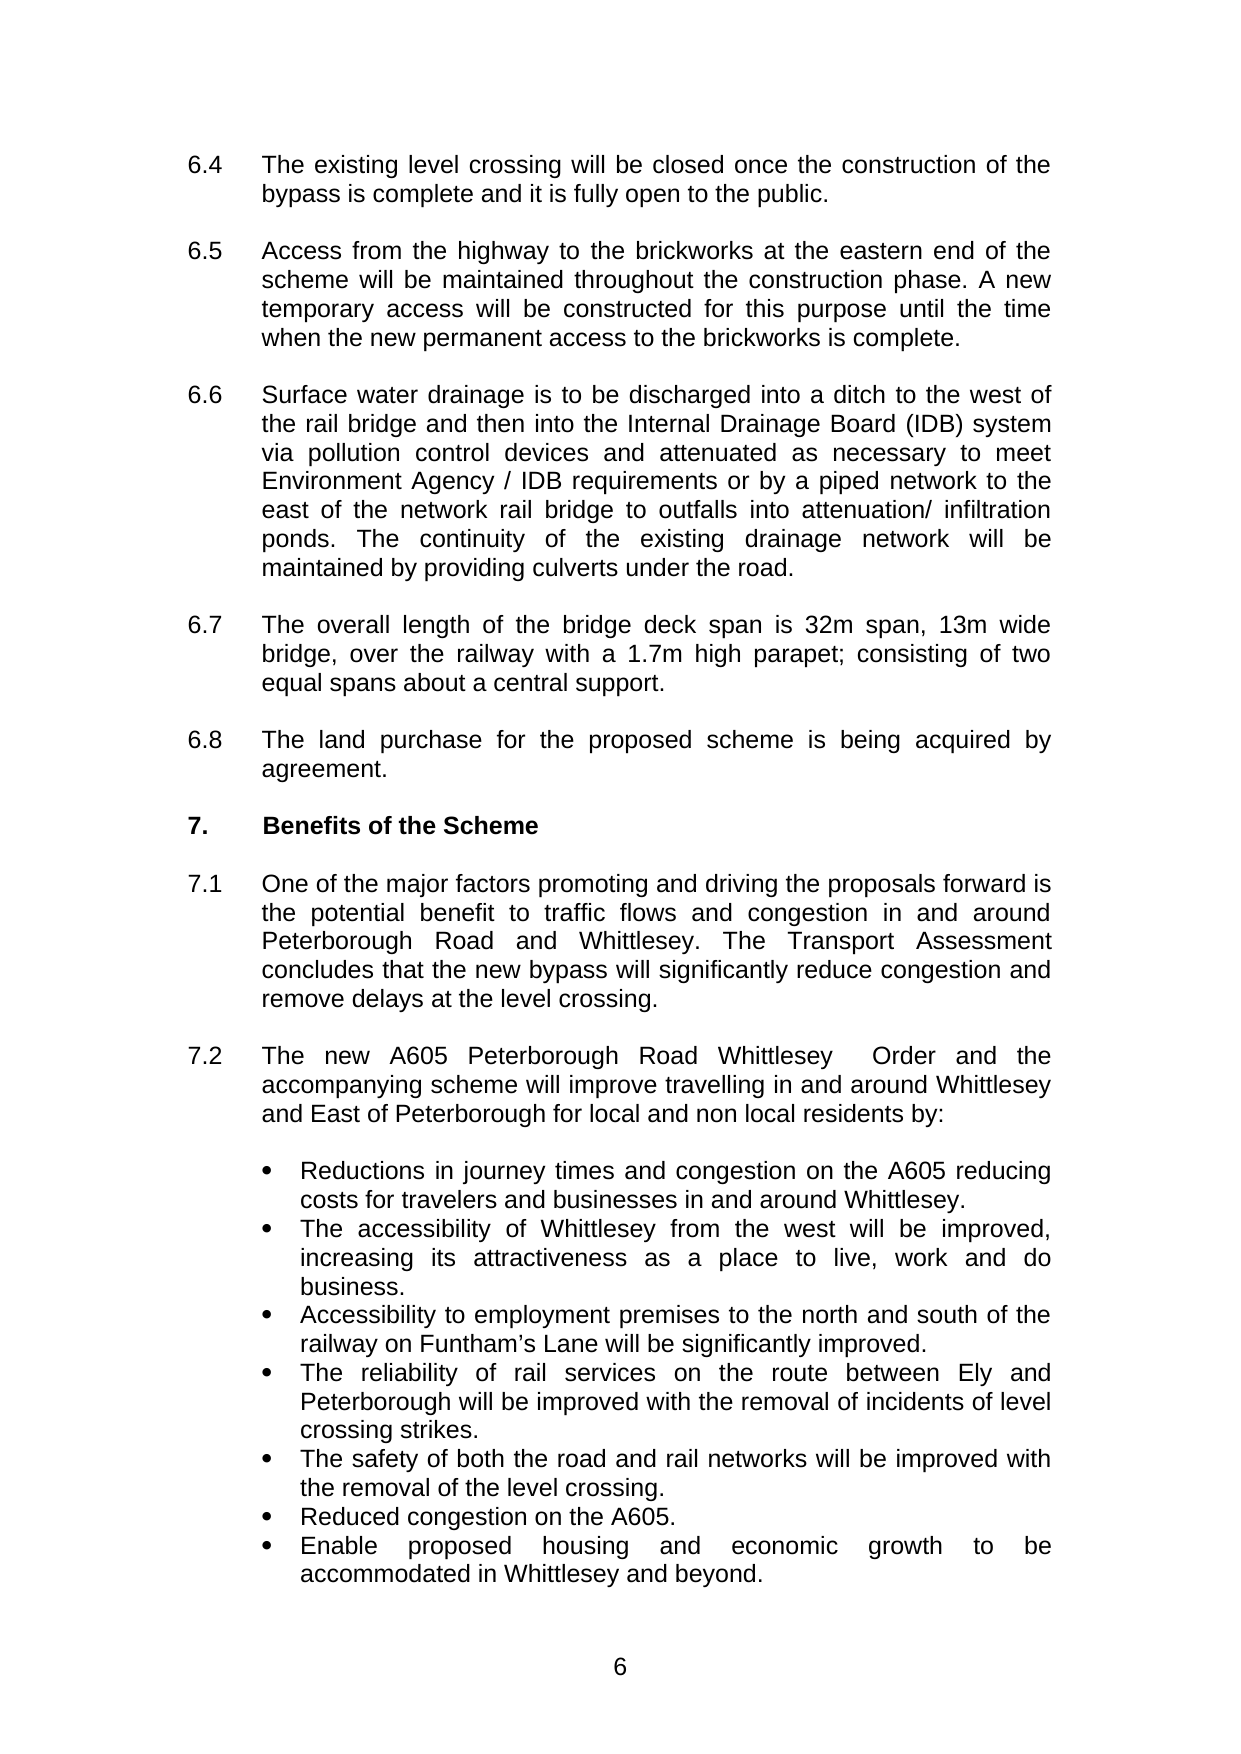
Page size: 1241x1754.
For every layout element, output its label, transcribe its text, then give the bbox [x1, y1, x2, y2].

list Accessibility to employment premises to the north and south of the railway on Funtham’s Lane will be significantly improved. [262, 1300, 1053, 1358]
list Reduced congestion on the A605. [262, 1502, 1053, 1531]
list The new A605 Peterborough Road Whittlesey Order and the accompanying scheme will improve travelling in and around Whittlesey and East of Peterborough for local and non local residents by: [187, 1041, 1053, 1127]
list One of the major factors promoting and driving the proposals forward is the potential benefit to traffic flows and congestion in and around Peterborough Road and Whittlesey. The Transport Assessment concludes that the new bypass will significantly reduce congestion and remove delays at the level crossing. [187, 869, 1053, 1012]
list Surface water drainage is to be discharged into a ditch to the west of the rail bridge and then into the Internal Drainage Board (IDB) system via pollution control devices and attenuated as necessary to meet Environment Agency / IDB requirements or by a piped network to the east of the network rail bridge to outfalls into attenuation/ infiltration ponds. The continuity of the existing drainage network will be maintained by providing culverts under the road. [187, 380, 1053, 581]
list The safety of both the road and rail networks will be improved with the removal of the level crossing. [262, 1444, 1053, 1502]
list Enable proposed housing and economic growth to be accommodated in Whittlesey and beyond. [262, 1531, 1053, 1588]
list The existing level crossing will be closed once the construction of the bypass is complete and it is fully open to the public. [187, 150, 1053, 207]
list Reductions in journey times and congestion on the A605 reducing costs for travelers and businesses in and around Whittlesey. [262, 1156, 1053, 1214]
list The overall length of the bridge deck span is 32m span, 13m wide bridge, over the railway with a 1.7m high parapet; consisting of two equal spans about a central support. [187, 610, 1053, 696]
list The reliability of rail services on the route between Ely and Peterborough will be improved with the removal of incidents of level crossing strikes. [262, 1358, 1053, 1444]
list The land purchase for the proposed scheme is being acquired by agreement. [187, 725, 1053, 782]
list Access from the highway to the brickworks at the eastern end of the scheme will be maintained throughout the construction phase. A new temporary access will be constructed for this purpose until the time when the new permanent access to the brickworks is complete. [187, 236, 1053, 351]
text 7. Benefits of the Scheme [187, 811, 1053, 840]
list The accessibility of Whittlesey from the west will be improved, increasing its attractiveness as a place to live, work and do business. [262, 1214, 1053, 1300]
